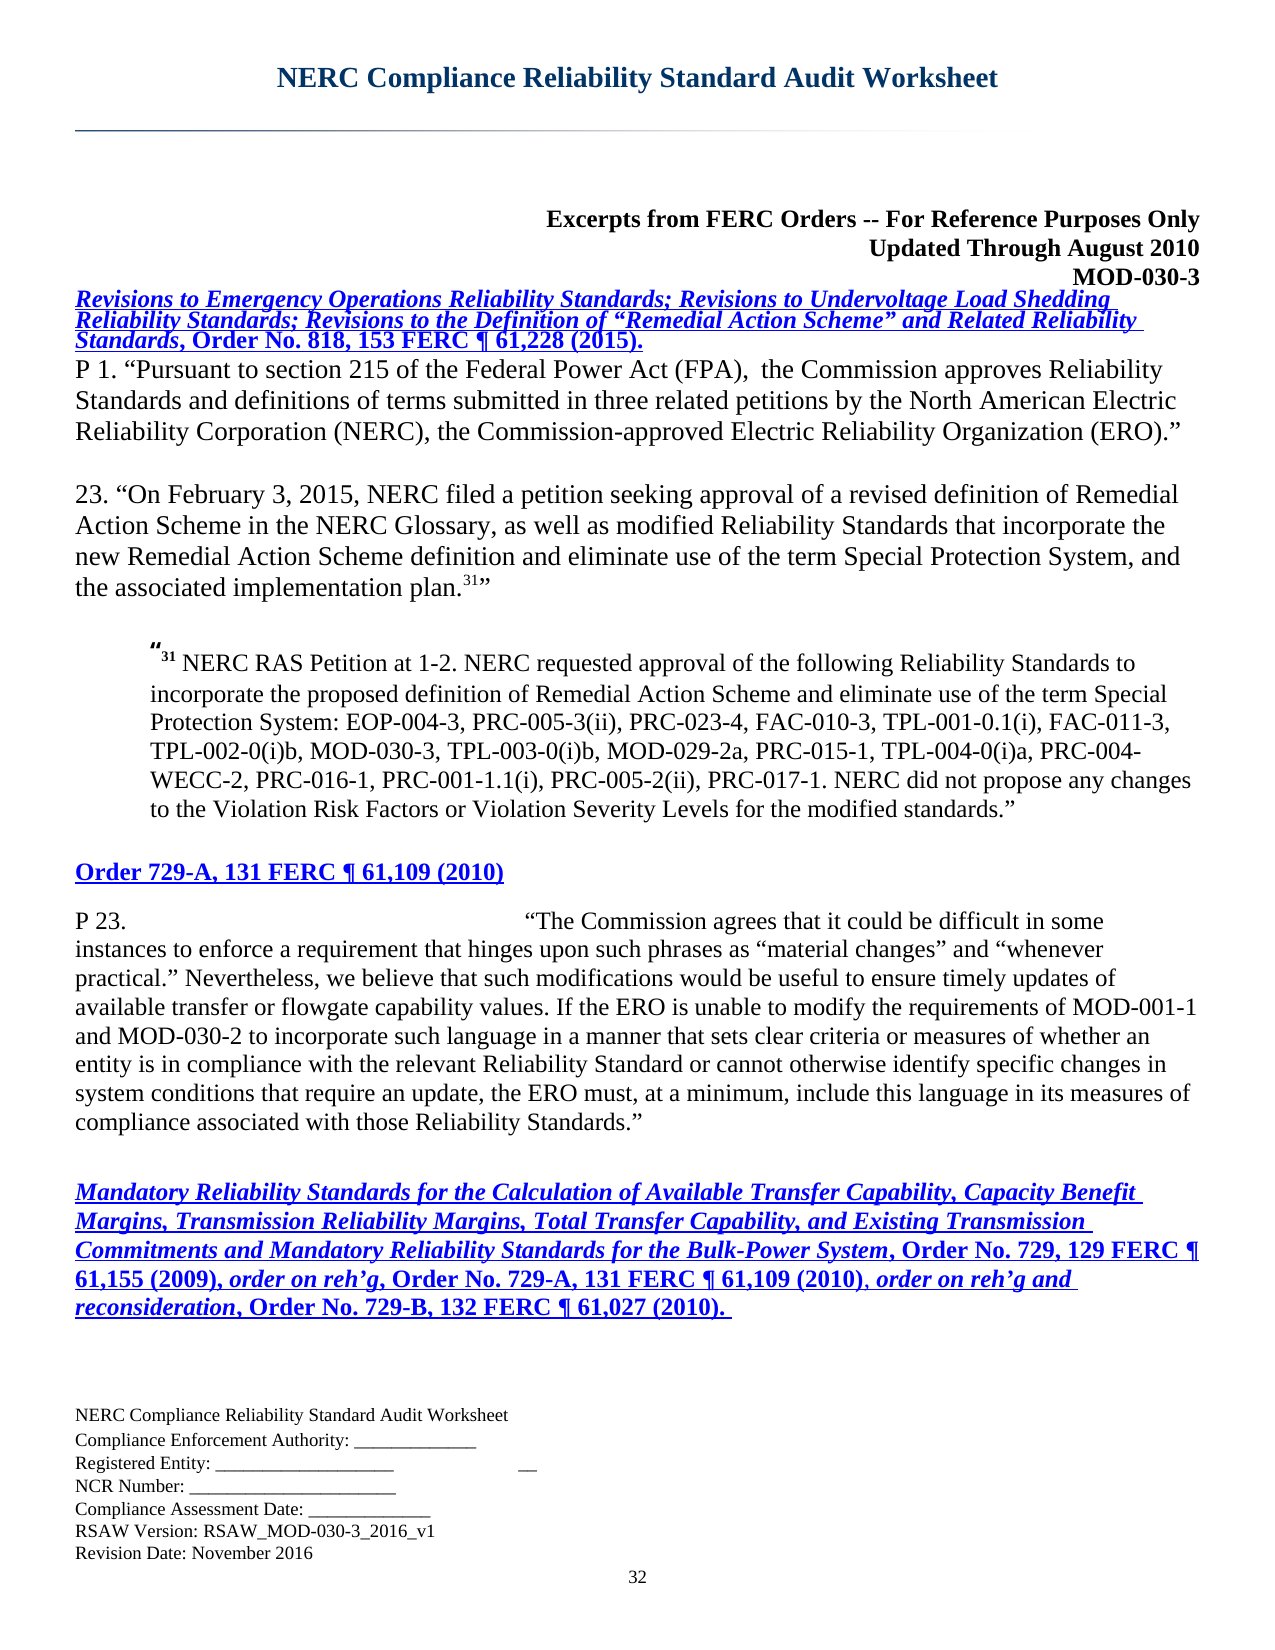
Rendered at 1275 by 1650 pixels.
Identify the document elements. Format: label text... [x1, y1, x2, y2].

text Revisions to Emergency Operations Reliability Standards; Revisions to Undervoltage Load Shedding Reliability Standards; Revisions to the Definition of “Remedial Action Scheme” and Related Reliability Standards, Order No. 818, 153 FERC ¶ 61,228 (2015). [75, 291, 1200, 353]
text P 1. “Pursuant to section 215 of the Federal Power Act (FPA), the Commission approves Reliability Standards and definitions of terms submitted in three related petitions by the North American Electric Reliability Corporation (NERC), the Commission-approved Electric Reliability Organization (ERO).” [75, 353, 1200, 447]
picture [75, 130, 1054, 137]
text “31 NERC RAS Petition at 1-2. NERC requested approval of the following Reliability Standards to incorporate the proposed definition of Remedial Action Scheme and eliminate use of the term Special Protection System: EOP-004-3, PRC-005-3(ii), PRC-023-4, FAC-010-3, TPL-001-0.1(i), FAC-011-3, TPL-002-0(i)b, MOD-030-3, TPL-003-0(i)b, MOD-029-2a, PRC-015-1, TPL-004-0(i)a, PRC-004-WECC-2, PRC-016-1, PRC-001-1.1(i), PRC-005-2(ii), PRC-017-1. NERC did not propose any changes to the Violation Risk Factors or Violation Severity Levels for the modified standards.” [150, 633, 1200, 822]
text P 23. “The Commission agrees that it could be difficult in some instances to enforce a requirement that hinges upon such phrases as “material changes” and “whenever practical.” Nevertheless, we believe that such modifications would be useful to ensure timely updates of available transfer or flowgate capability values. If the ERO is unable to modify the requirements of MOD-001-1 and MOD-030-2 to incorporate such language in a manner that sets clear criteria or measures of whether an entity is in compliance with the relevant Reliability Standard or cannot otherwise identify specific changes in system conditions that require an update, the ERO must, at a minimum, include this language in its measures of compliance associated with those Reliability Standards.” [75, 906, 1200, 1136]
text Updated Through August 2010 [75, 233, 1200, 262]
text Order 729-A, 131 FERC ¶ 61,109 (2010) [75, 864, 348, 882]
text Excerpts from FERC Orders -- For Reference Purposes Only [75, 204, 1200, 233]
text Mandatory Reliability Standards for the Calculation of Available Transfer Capability, Capacity Benefit Margins, Transmission Reliability Margins, Total Transfer Capability, and Existing Transmission Commitments and Mandatory Reliability Standards for the Bulk-Power System, Order No. 729, 129 FERC ¶ 61,155 (2009), order on reh’g, Order No. 729-A, 131 FERC ¶ 61,109 (2010), order on reh’g and reconsideration, Order No. 729-B, 132 FERC ¶ 61,027 (2010). [75, 1177, 1200, 1321]
text MOD-030-3 [75, 262, 1200, 291]
text Order 729-A, 131 FERC ¶ 61,109 (2010) [497, 864, 1200, 885]
text 23. “On February 3, 2015, NERC filed a petition seeking approval of a revised definition of Remedial Action Scheme in the NERC Glossary, as well as modified Reliability Standards that incorporate the new Remedial Action Scheme definition and eliminate use of the term Special Protection System, and the associated implementation plan.31” [75, 478, 1200, 602]
